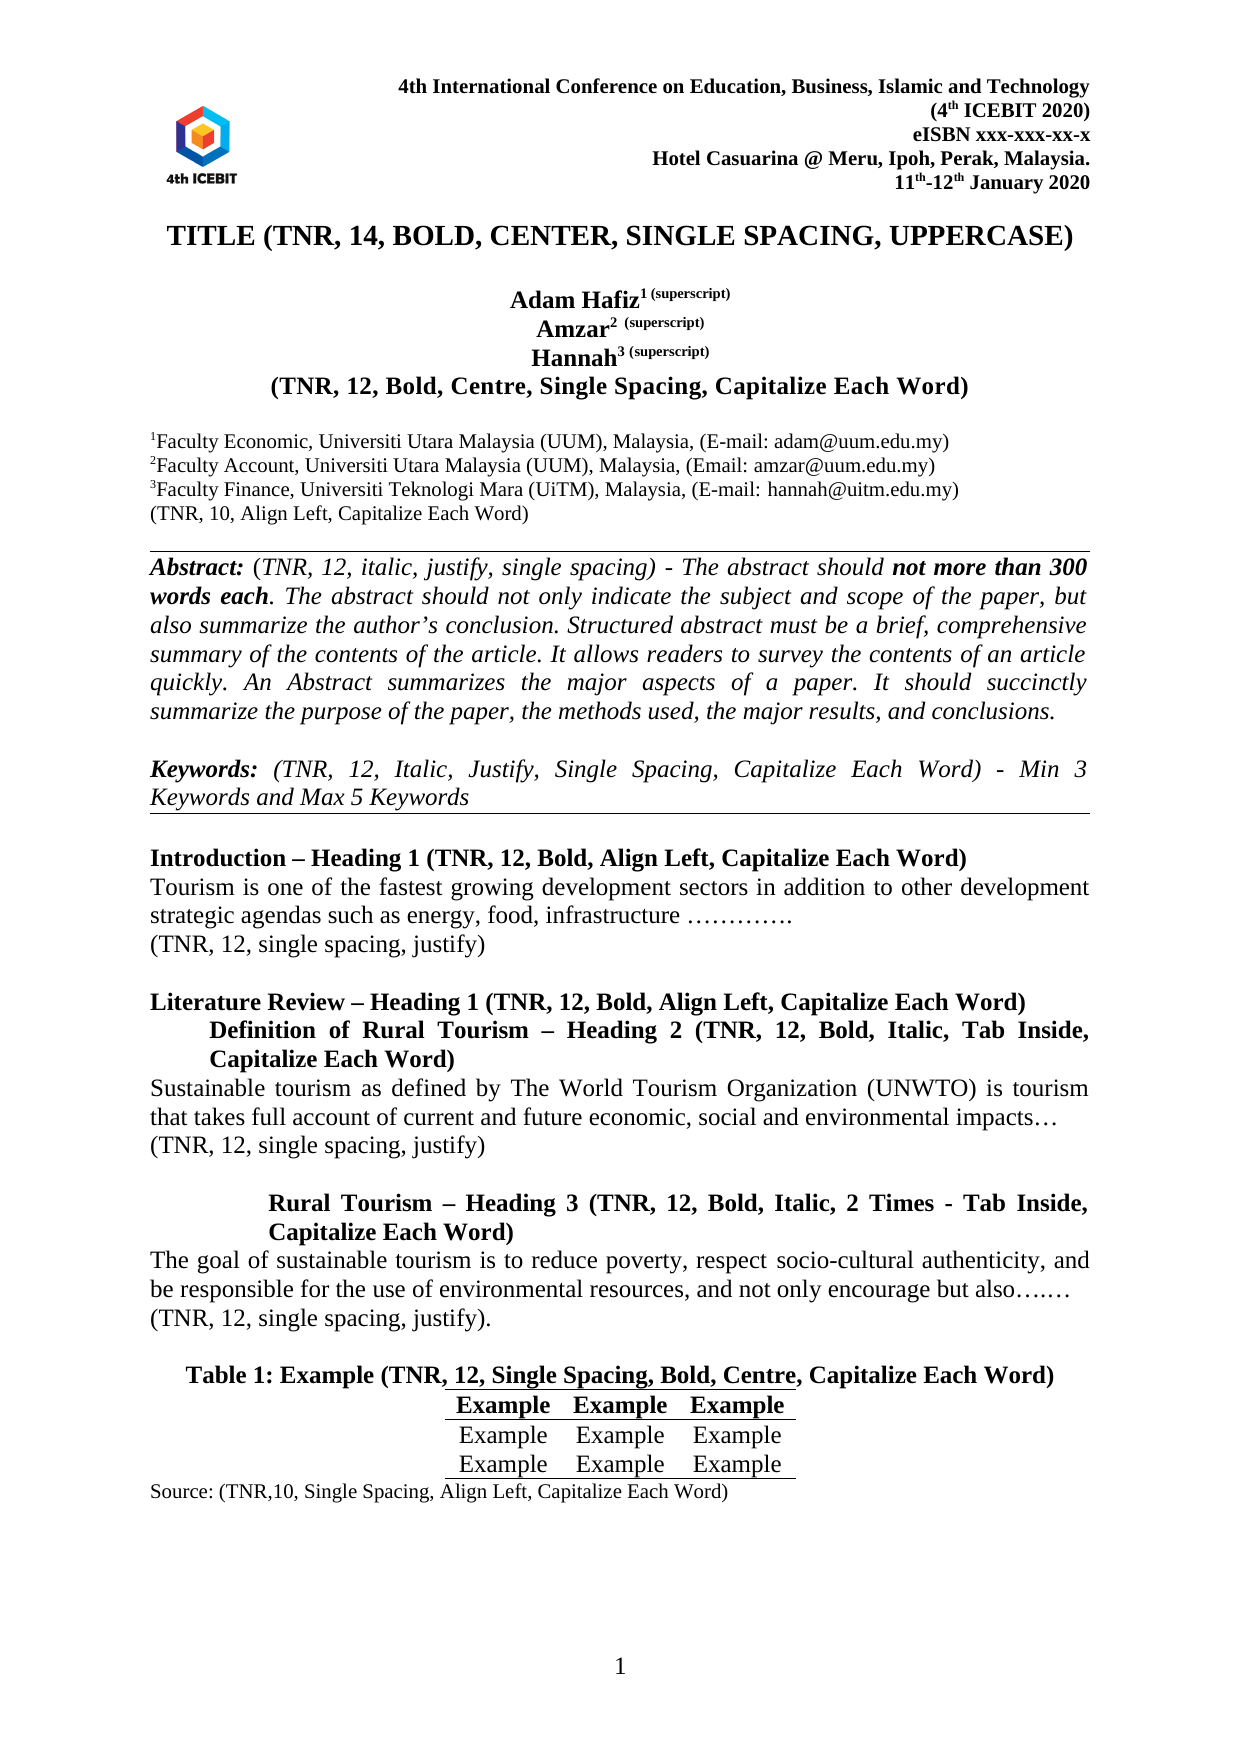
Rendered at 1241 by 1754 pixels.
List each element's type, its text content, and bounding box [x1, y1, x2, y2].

table_header Example [679, 1390, 796, 1419]
text Source: (TNR,10, Single Spacing, Align Left, Capitalize Each Word) [150, 1479, 1090, 1503]
table_cell Example [679, 1449, 796, 1478]
text (TNR, 12, single spacing, justify). [150, 1303, 1090, 1332]
table_cell Example [445, 1449, 562, 1478]
text Tourism is one of the fastest growing development sectors in addition to other development strategic agendas such as energy, food, infrastructure …………. [150, 872, 1090, 929]
text Introduction – Heading 1 (TNR, 12, Bold, Align Left, Capitalize Each Word) [150, 843, 1090, 872]
text Keywords: (TNR, 12, Italic, Justify, Single Spacing, Capitalize Each Word) - Min 3 Keywords and Max 5 Keywords [150, 754, 1090, 813]
text Definition of Rural Tourism – Heading 2 (TNR, 12, Bold, Italic, Tab Inside, Capitalize Each Word) [209, 1016, 1090, 1073]
table_cell Example [445, 1420, 562, 1449]
picture [161, 98, 247, 188]
table_cell Example [679, 1420, 796, 1449]
text 1Faculty Economic, Universiti Utara Malaysia (UUM), Malaysia, (E-mail: adam@uum.edu.my) [150, 429, 1090, 453]
text Rural Tourism – Heading 3 (TNR, 12, Bold, Italic, 2 Times - Tab Inside, Capitalize Each Word) [268, 1188, 1090, 1246]
table_cell Example [562, 1420, 678, 1449]
text Hannah3 (superscript) [150, 343, 1090, 371]
text Adam Hafiz1 (superscript) [150, 285, 1090, 314]
text TITLE (TNR, 14, BOLD, CENTER, SINGLE SPACING, UPPERCASE) [150, 218, 1090, 252]
text (TNR, 12, Bold, Centre, Single Spacing, Capitalize Each Word) [150, 371, 1090, 400]
text (TNR, 12, single spacing, justify) [150, 929, 1090, 958]
text Table 1: Example (TNR, 12, Single Spacing, Bold, Centre, Capitalize Each Word) [150, 1361, 1090, 1389]
text Sustainable tourism as defined by The World Tourism Organization (UNWTO) is tourism that takes full account of current and future economic, social and environmental impacts… [150, 1073, 1090, 1131]
text 2Faculty Account, Universiti Utara Malaysia (UUM), Malaysia, (Email: amzar@uum.edu.my) [150, 453, 1090, 477]
text (TNR, 10, Align Left, Capitalize Each Word) [150, 501, 1090, 525]
text Abstract: (TNR, 12, italic, justify, single spacing) - The abstract should not more than 300 words each. The abstract should not only indicate the subject and scope of the paper, but also summarize the author’s conclusion. Structured abstract must be a brief, comprehensive summary of the contents of the article. It allows readers to survey the contents of an article quickly. An Abstract summarizes the major aspects of a paper. It should succinctly summarize the purpose of the paper, the methods used, the major results, and conclusions. [150, 552, 1090, 725]
text Literature Review – Heading 1 (TNR, 12, Bold, Align Left, Capitalize Each Word) [150, 987, 1090, 1016]
table_header Example [562, 1390, 678, 1419]
table_header Example [445, 1390, 562, 1419]
text 3Faculty Finance, Universiti Teknologi Mara (UiTM), Malaysia, (E-mail: hannah@uitm.edu.my) [150, 477, 1090, 501]
text (TNR, 12, single spacing, justify) [150, 1131, 1090, 1159]
table_cell Example [562, 1449, 678, 1478]
text Amzar2 (superscript) [150, 314, 1090, 343]
text The goal of sustainable tourism is to reduce poverty, respect socio-cultural authenticity, and be responsible for the use of environmental resources, and not only encourage but also….… [150, 1246, 1090, 1303]
